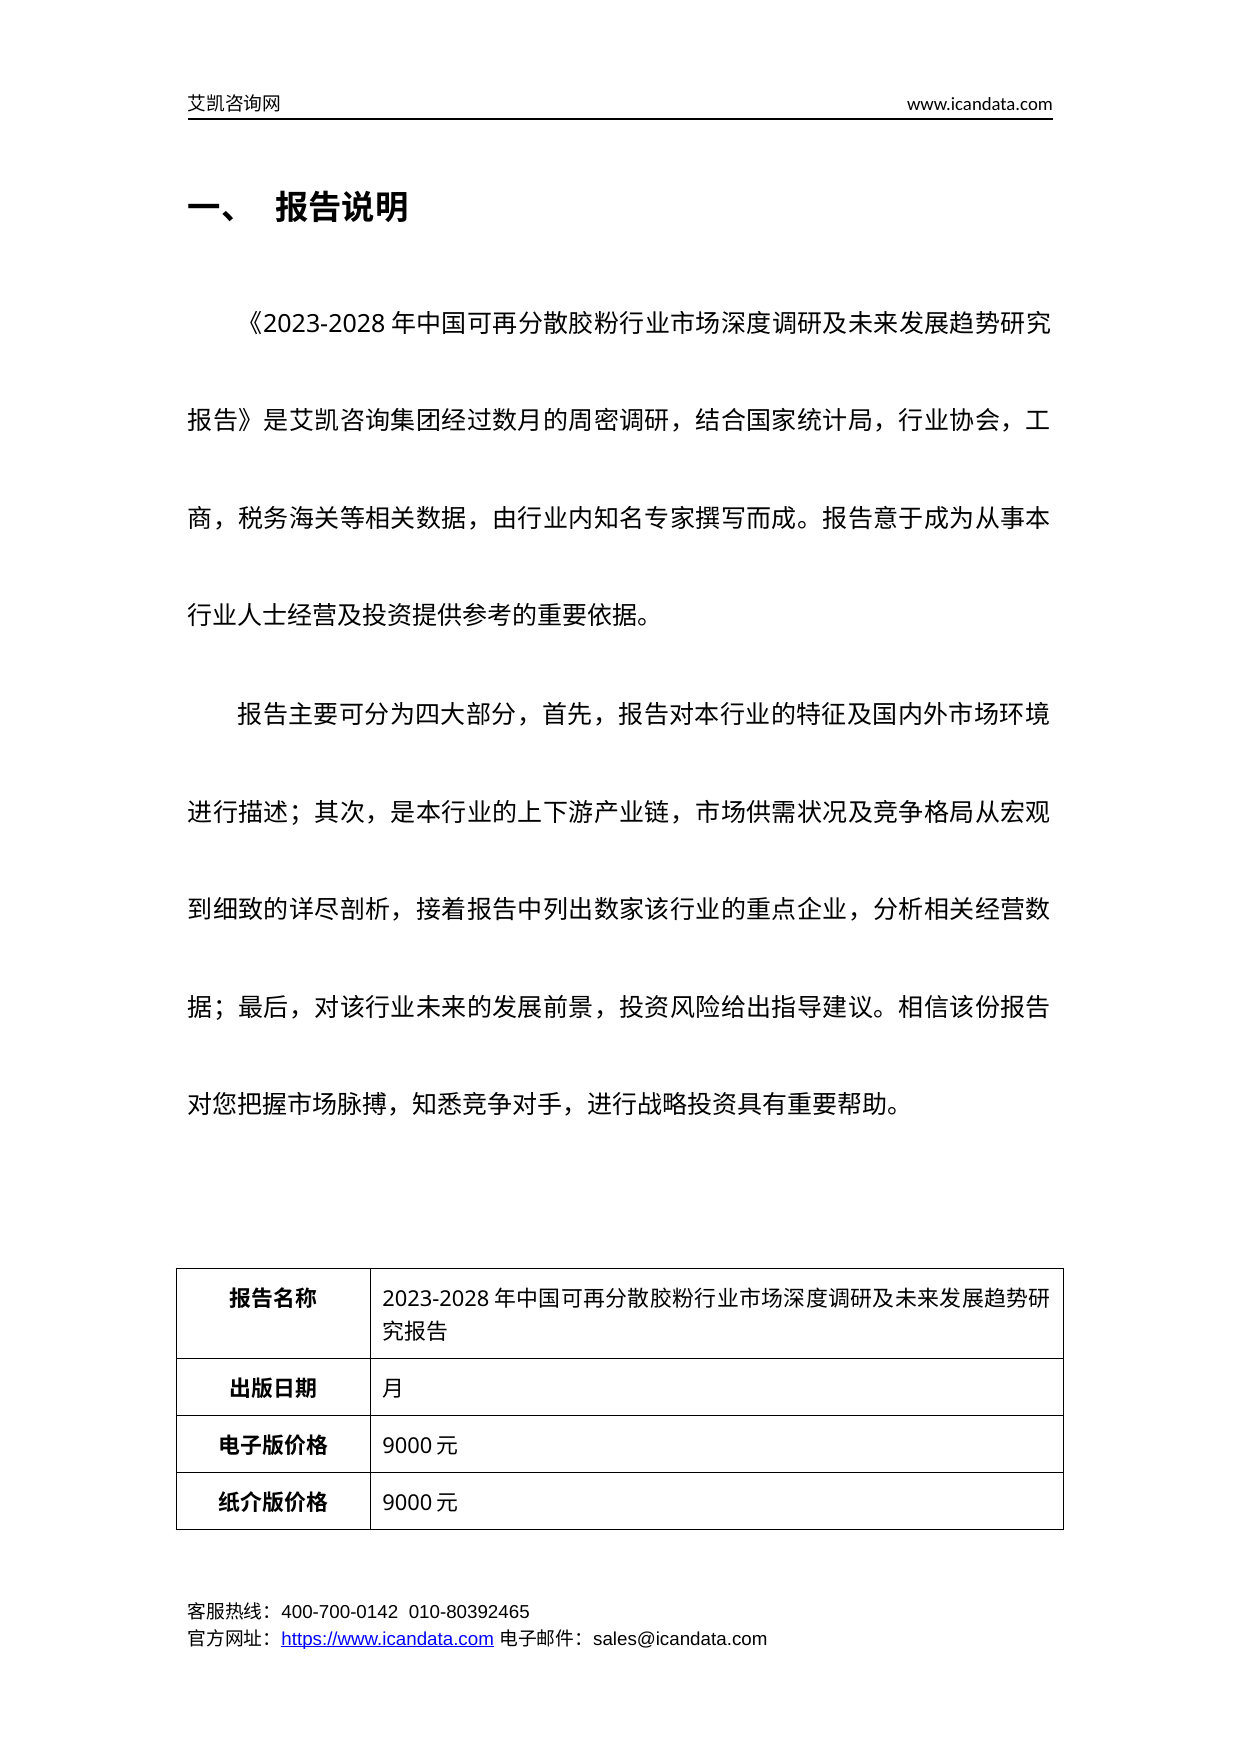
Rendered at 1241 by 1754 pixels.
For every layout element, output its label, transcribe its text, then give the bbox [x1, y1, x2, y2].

subtitle 报告说明 [187, 172, 1053, 237]
table_cell 电子版价格 [177, 1416, 370, 1472]
table_header 报告名称 [177, 1269, 370, 1358]
text 报告主要可分为四大部分，首先，报告对本行业的特征及国内外市场环境进行描述；其次，是本行业的上下游产业链，市场供需状况及竞争格局从宏观到细致的详尽剖析，接着报告中列出数家该行业的重点企业，分析相关经营数据；最后，对该行业未来的发展前景，投资风险给出指导建议。相信该份报告对您把握市场脉搏，知悉竞争对手，进行战略投资具有重要帮助。 [187, 681, 1053, 1136]
table_header 2023-2028年中国可再分散胶粉行业市场深度调研及未来发展趋势研究报告 [371, 1269, 1063, 1358]
table_cell 出版日期 [177, 1359, 370, 1415]
table_cell 9000元 [371, 1473, 1063, 1529]
table_cell 月 [371, 1359, 1063, 1415]
table_cell 9000元 [371, 1416, 1063, 1472]
text 《2023-2028年中国可再分散胶粉行业市场深度调研及未来发展趋势研究报告》是艾凯咨询集团经过数月的周密调研，结合国家统计局，行业协会，工商，税务海关等相关数据，由行业内知名专家撰写而成。报告意于成为从事本行业人士经营及投资提供参考的重要依据。 [187, 289, 1053, 646]
table_cell 纸介版价格 [177, 1473, 370, 1529]
